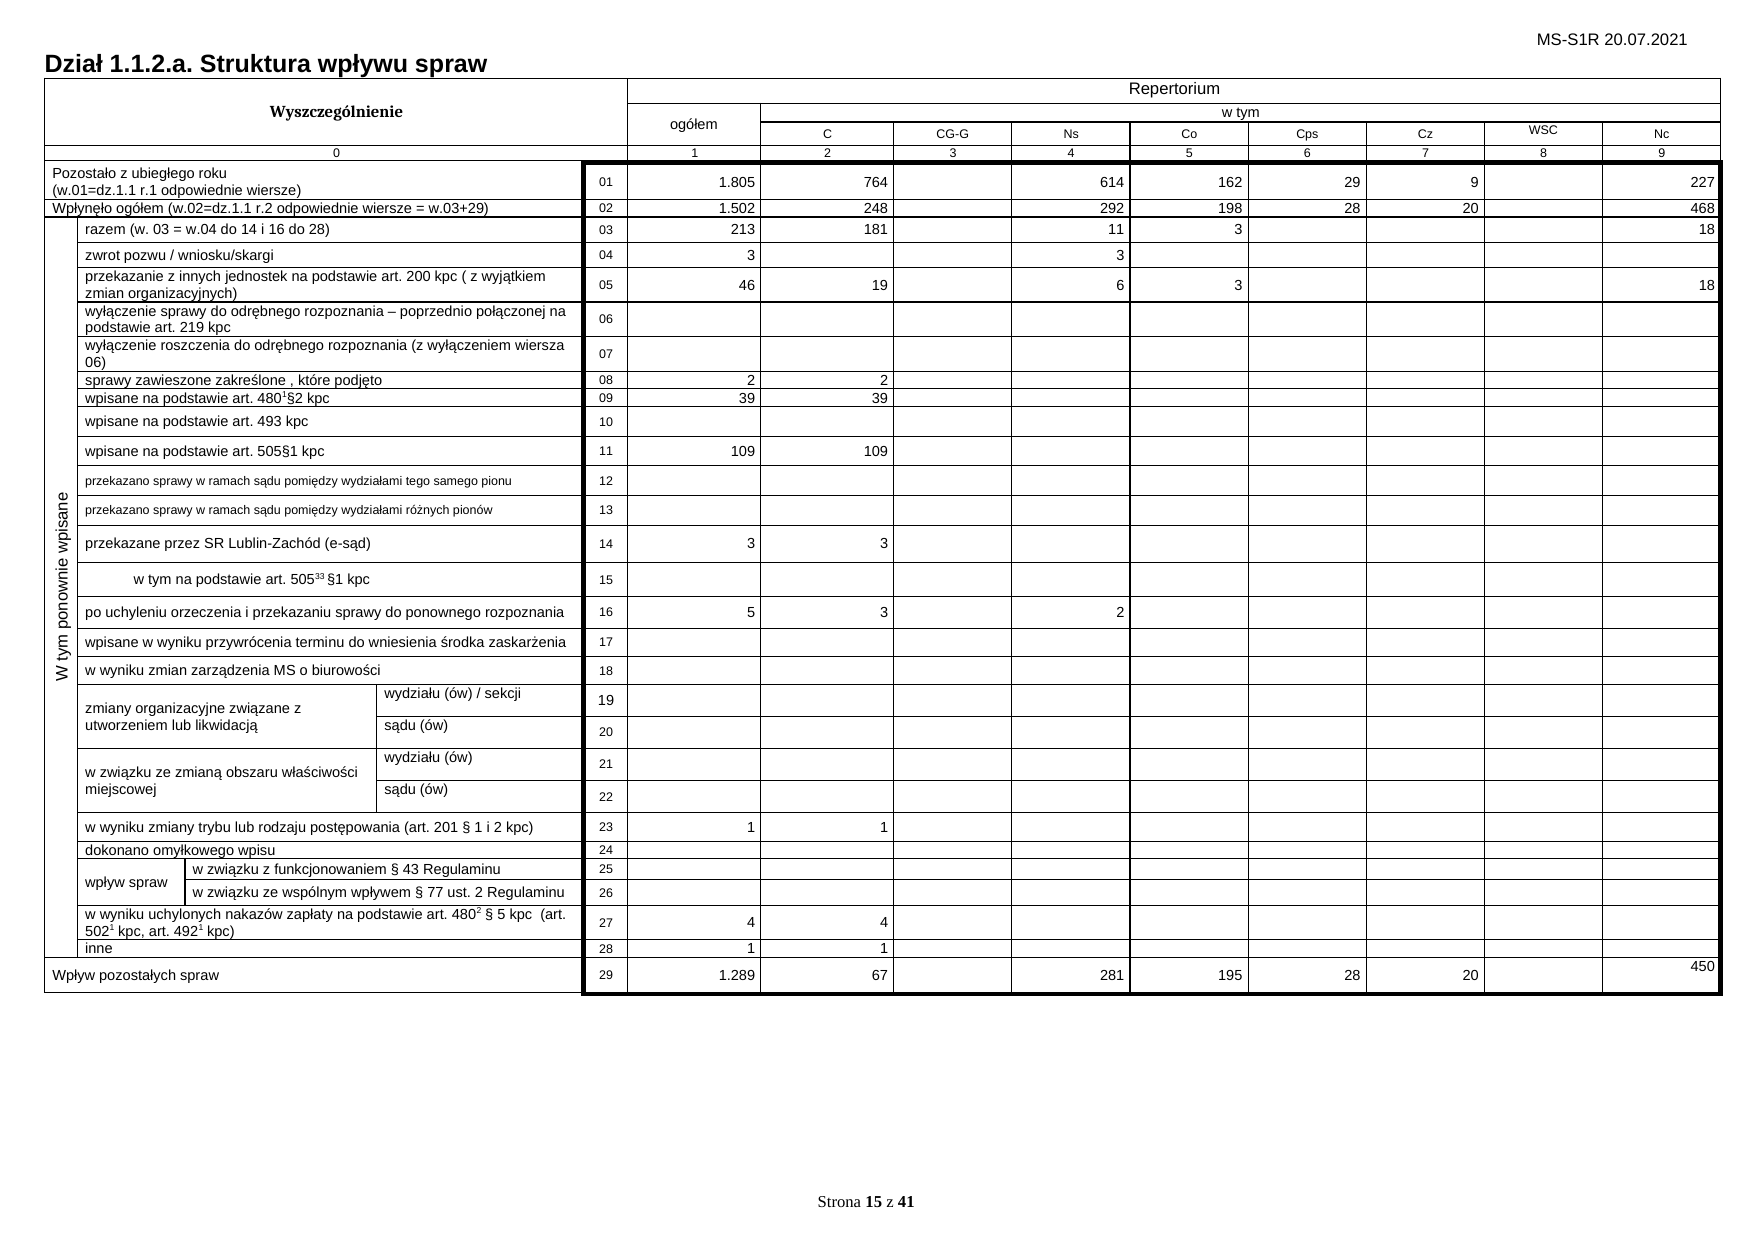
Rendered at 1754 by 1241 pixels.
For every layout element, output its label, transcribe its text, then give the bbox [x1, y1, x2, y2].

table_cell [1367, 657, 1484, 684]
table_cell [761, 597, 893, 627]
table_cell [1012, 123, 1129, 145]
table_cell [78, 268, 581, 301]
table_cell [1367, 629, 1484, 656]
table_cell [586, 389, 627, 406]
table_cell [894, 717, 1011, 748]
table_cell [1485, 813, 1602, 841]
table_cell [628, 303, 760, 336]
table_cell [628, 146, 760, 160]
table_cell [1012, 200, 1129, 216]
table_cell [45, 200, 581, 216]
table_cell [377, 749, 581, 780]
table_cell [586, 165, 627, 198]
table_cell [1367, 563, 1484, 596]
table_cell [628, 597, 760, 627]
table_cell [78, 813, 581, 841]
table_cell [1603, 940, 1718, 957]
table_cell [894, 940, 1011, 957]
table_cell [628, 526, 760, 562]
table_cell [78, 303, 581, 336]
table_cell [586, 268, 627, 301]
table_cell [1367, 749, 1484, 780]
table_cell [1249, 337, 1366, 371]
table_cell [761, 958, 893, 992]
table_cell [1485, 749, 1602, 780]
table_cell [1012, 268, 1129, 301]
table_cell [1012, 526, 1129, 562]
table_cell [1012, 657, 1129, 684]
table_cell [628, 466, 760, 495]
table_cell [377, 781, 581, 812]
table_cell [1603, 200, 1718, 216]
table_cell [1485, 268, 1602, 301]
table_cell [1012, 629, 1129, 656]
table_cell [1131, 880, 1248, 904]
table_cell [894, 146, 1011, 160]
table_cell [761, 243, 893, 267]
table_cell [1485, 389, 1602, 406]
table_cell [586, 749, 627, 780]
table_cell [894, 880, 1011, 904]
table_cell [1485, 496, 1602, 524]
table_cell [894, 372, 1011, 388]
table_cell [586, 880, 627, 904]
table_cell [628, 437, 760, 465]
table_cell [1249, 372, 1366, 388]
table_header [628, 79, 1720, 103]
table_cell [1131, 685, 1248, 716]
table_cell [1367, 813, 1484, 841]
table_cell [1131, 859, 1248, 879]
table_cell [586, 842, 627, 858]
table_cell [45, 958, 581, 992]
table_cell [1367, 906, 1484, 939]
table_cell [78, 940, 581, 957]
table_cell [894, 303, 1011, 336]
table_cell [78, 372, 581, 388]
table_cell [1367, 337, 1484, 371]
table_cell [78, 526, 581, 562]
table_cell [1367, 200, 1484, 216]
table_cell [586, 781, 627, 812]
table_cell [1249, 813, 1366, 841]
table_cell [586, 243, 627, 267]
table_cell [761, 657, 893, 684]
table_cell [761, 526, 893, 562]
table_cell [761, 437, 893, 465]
text Dział 1.1.2.a. Struktura wpływu spraw [44, 49, 1687, 77]
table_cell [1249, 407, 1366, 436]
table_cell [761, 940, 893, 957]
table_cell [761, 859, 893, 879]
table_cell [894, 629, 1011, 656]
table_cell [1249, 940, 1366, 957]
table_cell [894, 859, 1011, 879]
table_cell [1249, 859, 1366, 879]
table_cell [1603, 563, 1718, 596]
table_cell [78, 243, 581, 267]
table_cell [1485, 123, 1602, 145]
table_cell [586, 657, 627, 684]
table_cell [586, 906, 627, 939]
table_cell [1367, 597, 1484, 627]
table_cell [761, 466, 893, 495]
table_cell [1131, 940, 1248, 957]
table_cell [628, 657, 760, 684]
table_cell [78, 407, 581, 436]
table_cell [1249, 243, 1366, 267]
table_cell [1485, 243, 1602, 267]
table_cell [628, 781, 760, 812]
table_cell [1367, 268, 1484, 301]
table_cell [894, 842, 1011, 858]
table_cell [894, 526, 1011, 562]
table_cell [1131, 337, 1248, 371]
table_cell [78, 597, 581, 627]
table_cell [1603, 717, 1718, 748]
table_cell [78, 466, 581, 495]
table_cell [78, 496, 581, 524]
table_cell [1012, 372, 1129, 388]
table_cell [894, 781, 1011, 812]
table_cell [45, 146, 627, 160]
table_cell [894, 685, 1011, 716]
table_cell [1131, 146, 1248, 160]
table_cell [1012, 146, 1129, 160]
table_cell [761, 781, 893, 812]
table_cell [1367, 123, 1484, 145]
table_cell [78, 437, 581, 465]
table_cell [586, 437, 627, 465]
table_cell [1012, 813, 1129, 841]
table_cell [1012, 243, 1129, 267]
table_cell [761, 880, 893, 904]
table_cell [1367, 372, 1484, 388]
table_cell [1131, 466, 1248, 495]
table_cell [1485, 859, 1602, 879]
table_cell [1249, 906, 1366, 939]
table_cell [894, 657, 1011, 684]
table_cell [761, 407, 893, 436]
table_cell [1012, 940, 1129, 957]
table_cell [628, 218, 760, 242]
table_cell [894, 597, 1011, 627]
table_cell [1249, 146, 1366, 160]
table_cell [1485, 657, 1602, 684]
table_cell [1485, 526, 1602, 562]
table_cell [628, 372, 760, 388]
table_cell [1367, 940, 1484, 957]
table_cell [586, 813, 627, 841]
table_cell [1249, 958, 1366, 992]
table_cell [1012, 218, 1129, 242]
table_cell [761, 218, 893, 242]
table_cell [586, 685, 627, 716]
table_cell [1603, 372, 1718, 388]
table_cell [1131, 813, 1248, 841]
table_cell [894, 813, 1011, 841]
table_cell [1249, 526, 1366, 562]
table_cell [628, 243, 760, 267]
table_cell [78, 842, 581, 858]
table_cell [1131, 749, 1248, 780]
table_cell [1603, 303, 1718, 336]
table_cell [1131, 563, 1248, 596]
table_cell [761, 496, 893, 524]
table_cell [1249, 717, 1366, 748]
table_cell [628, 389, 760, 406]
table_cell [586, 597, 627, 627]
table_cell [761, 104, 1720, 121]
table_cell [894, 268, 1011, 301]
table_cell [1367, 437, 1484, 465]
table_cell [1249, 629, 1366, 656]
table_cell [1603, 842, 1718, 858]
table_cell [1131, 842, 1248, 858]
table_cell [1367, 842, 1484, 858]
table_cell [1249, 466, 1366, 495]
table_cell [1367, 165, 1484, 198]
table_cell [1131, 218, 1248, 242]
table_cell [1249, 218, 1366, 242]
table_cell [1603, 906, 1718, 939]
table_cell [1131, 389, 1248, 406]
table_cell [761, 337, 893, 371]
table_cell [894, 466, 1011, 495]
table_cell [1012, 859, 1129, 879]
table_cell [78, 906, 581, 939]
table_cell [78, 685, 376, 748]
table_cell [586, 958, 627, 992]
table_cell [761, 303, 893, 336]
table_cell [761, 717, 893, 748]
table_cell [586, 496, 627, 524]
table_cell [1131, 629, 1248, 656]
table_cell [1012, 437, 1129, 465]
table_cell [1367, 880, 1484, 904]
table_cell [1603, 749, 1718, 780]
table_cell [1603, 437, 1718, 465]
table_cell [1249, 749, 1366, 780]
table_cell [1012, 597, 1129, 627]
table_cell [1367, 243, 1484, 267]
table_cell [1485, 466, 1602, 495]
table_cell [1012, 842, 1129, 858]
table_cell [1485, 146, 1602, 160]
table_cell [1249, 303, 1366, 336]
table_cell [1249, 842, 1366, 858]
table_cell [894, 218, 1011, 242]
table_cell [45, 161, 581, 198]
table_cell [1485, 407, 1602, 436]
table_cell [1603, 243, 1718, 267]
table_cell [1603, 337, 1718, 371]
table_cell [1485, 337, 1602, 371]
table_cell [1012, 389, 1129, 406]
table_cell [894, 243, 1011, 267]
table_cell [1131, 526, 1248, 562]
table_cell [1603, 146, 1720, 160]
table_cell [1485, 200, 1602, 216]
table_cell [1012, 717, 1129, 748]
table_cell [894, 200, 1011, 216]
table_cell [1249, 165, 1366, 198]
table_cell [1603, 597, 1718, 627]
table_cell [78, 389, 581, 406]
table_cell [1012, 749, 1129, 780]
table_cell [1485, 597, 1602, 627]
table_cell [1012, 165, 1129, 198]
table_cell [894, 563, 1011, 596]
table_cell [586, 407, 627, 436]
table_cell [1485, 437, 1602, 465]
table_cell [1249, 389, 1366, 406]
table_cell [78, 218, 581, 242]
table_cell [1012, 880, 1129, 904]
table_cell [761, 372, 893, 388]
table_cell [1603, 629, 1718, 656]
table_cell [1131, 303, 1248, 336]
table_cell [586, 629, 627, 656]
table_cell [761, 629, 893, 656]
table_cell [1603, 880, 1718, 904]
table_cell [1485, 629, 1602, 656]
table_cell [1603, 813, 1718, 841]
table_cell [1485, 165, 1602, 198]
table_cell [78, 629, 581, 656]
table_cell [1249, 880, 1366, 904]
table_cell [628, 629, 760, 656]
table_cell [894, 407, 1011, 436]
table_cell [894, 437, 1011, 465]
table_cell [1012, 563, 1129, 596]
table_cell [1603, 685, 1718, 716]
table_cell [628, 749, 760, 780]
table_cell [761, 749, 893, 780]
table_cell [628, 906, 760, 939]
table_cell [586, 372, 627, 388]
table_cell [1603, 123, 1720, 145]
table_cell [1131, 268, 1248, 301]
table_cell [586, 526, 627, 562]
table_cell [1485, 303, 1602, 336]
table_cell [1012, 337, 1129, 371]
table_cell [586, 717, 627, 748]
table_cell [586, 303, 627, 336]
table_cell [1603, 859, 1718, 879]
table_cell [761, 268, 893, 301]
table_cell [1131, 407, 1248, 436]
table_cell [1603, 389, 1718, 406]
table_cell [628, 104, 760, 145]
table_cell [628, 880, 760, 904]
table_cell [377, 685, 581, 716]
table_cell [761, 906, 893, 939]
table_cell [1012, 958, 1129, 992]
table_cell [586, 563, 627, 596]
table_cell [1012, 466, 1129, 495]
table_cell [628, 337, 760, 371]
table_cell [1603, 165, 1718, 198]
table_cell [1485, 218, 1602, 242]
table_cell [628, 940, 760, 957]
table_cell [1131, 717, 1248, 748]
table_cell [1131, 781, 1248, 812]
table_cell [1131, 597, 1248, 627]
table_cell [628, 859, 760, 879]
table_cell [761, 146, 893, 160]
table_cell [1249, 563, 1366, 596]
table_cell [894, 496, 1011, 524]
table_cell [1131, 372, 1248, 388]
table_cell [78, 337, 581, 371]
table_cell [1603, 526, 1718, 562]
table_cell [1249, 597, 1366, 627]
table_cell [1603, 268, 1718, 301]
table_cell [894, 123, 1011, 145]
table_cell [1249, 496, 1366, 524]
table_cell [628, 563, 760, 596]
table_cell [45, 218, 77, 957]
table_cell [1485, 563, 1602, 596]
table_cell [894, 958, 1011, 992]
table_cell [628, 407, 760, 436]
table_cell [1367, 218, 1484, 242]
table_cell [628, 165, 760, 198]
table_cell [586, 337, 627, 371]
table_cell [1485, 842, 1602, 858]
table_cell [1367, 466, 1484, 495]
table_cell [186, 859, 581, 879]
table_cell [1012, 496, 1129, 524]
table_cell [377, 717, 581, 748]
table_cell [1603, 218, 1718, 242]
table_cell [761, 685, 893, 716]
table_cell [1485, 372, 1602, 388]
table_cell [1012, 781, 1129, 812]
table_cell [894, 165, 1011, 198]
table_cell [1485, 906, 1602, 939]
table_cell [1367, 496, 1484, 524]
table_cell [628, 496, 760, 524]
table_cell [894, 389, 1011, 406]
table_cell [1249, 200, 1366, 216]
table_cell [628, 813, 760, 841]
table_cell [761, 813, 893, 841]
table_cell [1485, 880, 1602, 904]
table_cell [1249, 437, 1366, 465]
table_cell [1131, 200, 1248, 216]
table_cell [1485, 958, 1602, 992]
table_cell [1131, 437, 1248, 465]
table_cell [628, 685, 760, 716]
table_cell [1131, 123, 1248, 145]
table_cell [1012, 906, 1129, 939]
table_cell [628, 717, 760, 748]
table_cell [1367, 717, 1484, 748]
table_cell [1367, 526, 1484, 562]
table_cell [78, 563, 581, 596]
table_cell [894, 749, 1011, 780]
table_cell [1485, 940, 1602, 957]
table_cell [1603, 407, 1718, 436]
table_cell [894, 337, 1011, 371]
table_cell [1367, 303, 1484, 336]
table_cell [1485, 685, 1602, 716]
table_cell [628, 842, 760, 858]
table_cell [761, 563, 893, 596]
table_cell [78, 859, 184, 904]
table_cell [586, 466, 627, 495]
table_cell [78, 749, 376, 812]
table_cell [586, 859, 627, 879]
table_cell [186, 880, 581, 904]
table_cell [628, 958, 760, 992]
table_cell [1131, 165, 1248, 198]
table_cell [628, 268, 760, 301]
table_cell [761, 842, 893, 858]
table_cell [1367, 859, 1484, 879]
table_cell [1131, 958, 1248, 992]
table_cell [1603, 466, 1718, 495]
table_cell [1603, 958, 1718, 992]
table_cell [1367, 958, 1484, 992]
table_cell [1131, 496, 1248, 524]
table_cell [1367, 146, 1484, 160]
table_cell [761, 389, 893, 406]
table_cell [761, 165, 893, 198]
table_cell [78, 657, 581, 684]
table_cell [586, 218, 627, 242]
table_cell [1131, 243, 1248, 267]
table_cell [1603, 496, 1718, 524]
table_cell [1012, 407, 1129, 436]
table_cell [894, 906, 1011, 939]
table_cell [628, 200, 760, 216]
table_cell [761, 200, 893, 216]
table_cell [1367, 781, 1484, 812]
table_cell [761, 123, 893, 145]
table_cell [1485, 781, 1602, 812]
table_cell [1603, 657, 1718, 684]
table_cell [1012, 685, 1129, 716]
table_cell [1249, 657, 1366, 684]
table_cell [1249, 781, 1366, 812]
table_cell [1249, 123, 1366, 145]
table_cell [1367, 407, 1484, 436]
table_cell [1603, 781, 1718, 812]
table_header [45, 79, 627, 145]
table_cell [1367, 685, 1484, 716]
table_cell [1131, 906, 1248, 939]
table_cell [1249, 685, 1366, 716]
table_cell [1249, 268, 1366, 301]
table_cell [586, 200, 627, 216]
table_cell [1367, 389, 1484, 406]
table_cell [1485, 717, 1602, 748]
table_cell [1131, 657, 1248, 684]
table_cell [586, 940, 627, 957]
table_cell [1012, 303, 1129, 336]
